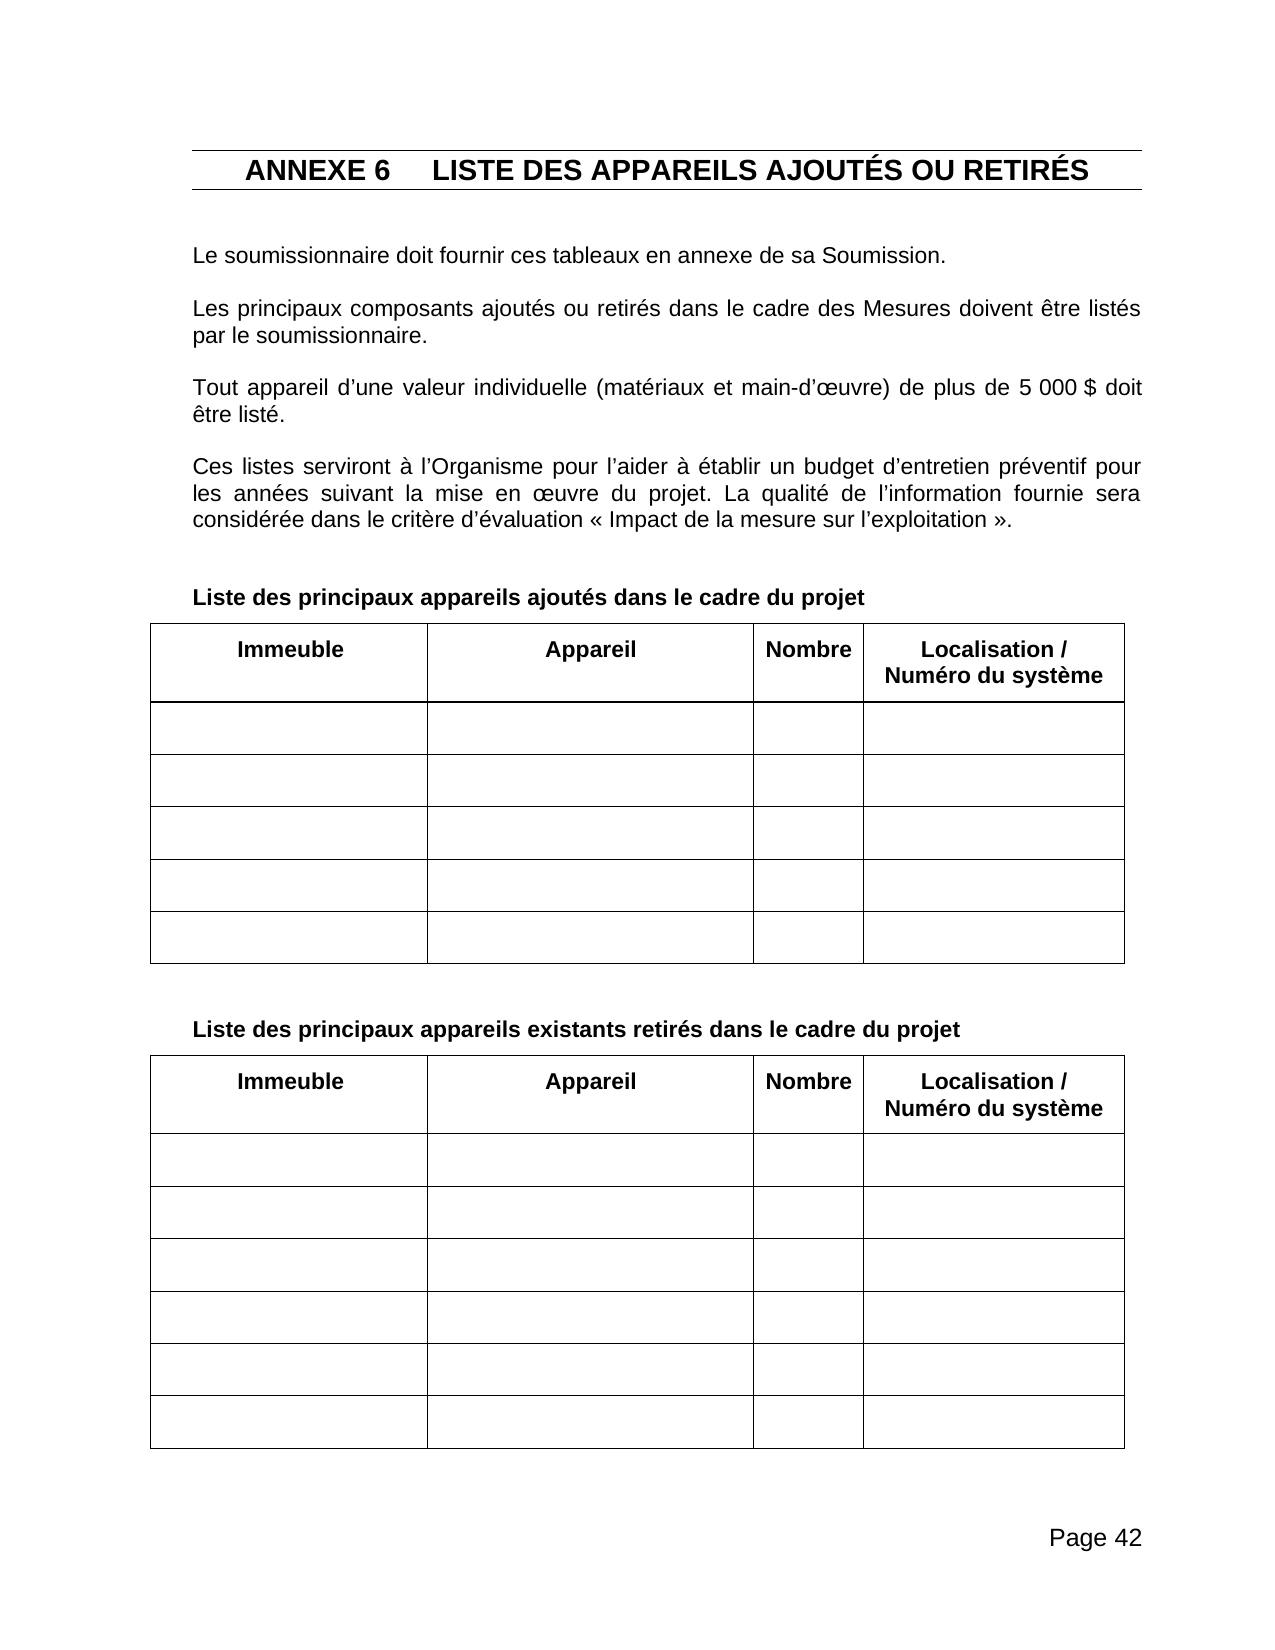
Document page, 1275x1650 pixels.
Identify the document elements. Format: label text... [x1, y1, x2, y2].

table_cell [754, 1239, 863, 1291]
table_header Nombre [754, 624, 863, 701]
table_cell [754, 1187, 863, 1238]
table_cell [864, 1187, 1124, 1238]
table_cell [864, 912, 1124, 963]
table_cell [428, 1344, 753, 1395]
table_cell [754, 1292, 863, 1343]
table_cell [151, 860, 427, 911]
table_cell [151, 755, 427, 806]
table_cell [428, 703, 753, 754]
text LISTE DES APPAREILS AJOUTÉS OU RETIRÉS [192, 151, 1142, 189]
text Les principaux composants ajoutés ou retirés dans le cadre des Mesures doivent être listés par le soumissionnaire. [192, 295, 1142, 348]
text Ces listes serviront à l’Organisme pour l’aider à établir un budget d’entretien préventif pour les années suivant la mise en œuvre du projet. La qualité de l’information fournie sera considérée dans le critère d’évaluation « Impact de la mesure sur l’exploitation ». [192, 453, 1142, 532]
table_cell [754, 703, 863, 754]
table_cell [428, 1239, 753, 1291]
table_cell [754, 807, 863, 858]
table_cell [428, 755, 753, 806]
table_header Appareil [428, 624, 753, 701]
text Le soumissionnaire doit fournir ces tableaux en annexe de sa Soumission. [192, 242, 1142, 269]
text Liste des principaux appareils ajoutés dans le cadre du projet [192, 584, 1142, 610]
table_cell [428, 807, 753, 858]
table_cell [151, 1396, 427, 1448]
table_cell [864, 860, 1124, 911]
table_cell [428, 860, 753, 911]
table_header Localisation / Numéro du système [864, 1056, 1124, 1133]
table_header Immeuble [151, 1056, 427, 1133]
text Tout appareil d’une valeur individuelle (matériaux et main-d’œuvre) de plus de 5 000 $ doit être listé. [192, 374, 1142, 427]
table_cell [428, 912, 753, 963]
text Liste des principaux appareils existants retirés dans le cadre du projet [192, 1016, 1142, 1042]
table_cell [864, 1396, 1124, 1448]
table_cell [151, 1344, 427, 1395]
table_header Immeuble [151, 624, 427, 701]
table_cell [864, 1134, 1124, 1186]
table_cell [754, 1344, 863, 1395]
table_cell [151, 1239, 427, 1291]
table_cell [151, 703, 427, 754]
table_cell [428, 1134, 753, 1186]
table_cell [428, 1396, 753, 1448]
table_cell [864, 807, 1124, 858]
table_cell [151, 1187, 427, 1238]
table_cell [151, 912, 427, 963]
table_cell [864, 1239, 1124, 1291]
table_cell [754, 755, 863, 806]
table_header Appareil [428, 1056, 753, 1133]
table_cell [151, 807, 427, 858]
table_cell [151, 1292, 427, 1343]
table_header Localisation / Numéro du système [864, 624, 1124, 701]
table_cell [864, 703, 1124, 754]
table_cell [864, 755, 1124, 806]
table_header Nombre [754, 1056, 863, 1133]
table_cell [864, 1344, 1124, 1395]
table_cell [864, 1292, 1124, 1343]
table_cell [428, 1187, 753, 1238]
table_cell [151, 1134, 427, 1186]
table_cell [754, 912, 863, 963]
table_cell [428, 1292, 753, 1343]
table_cell [754, 1396, 863, 1448]
table_cell [754, 860, 863, 911]
table_cell [754, 1134, 863, 1186]
